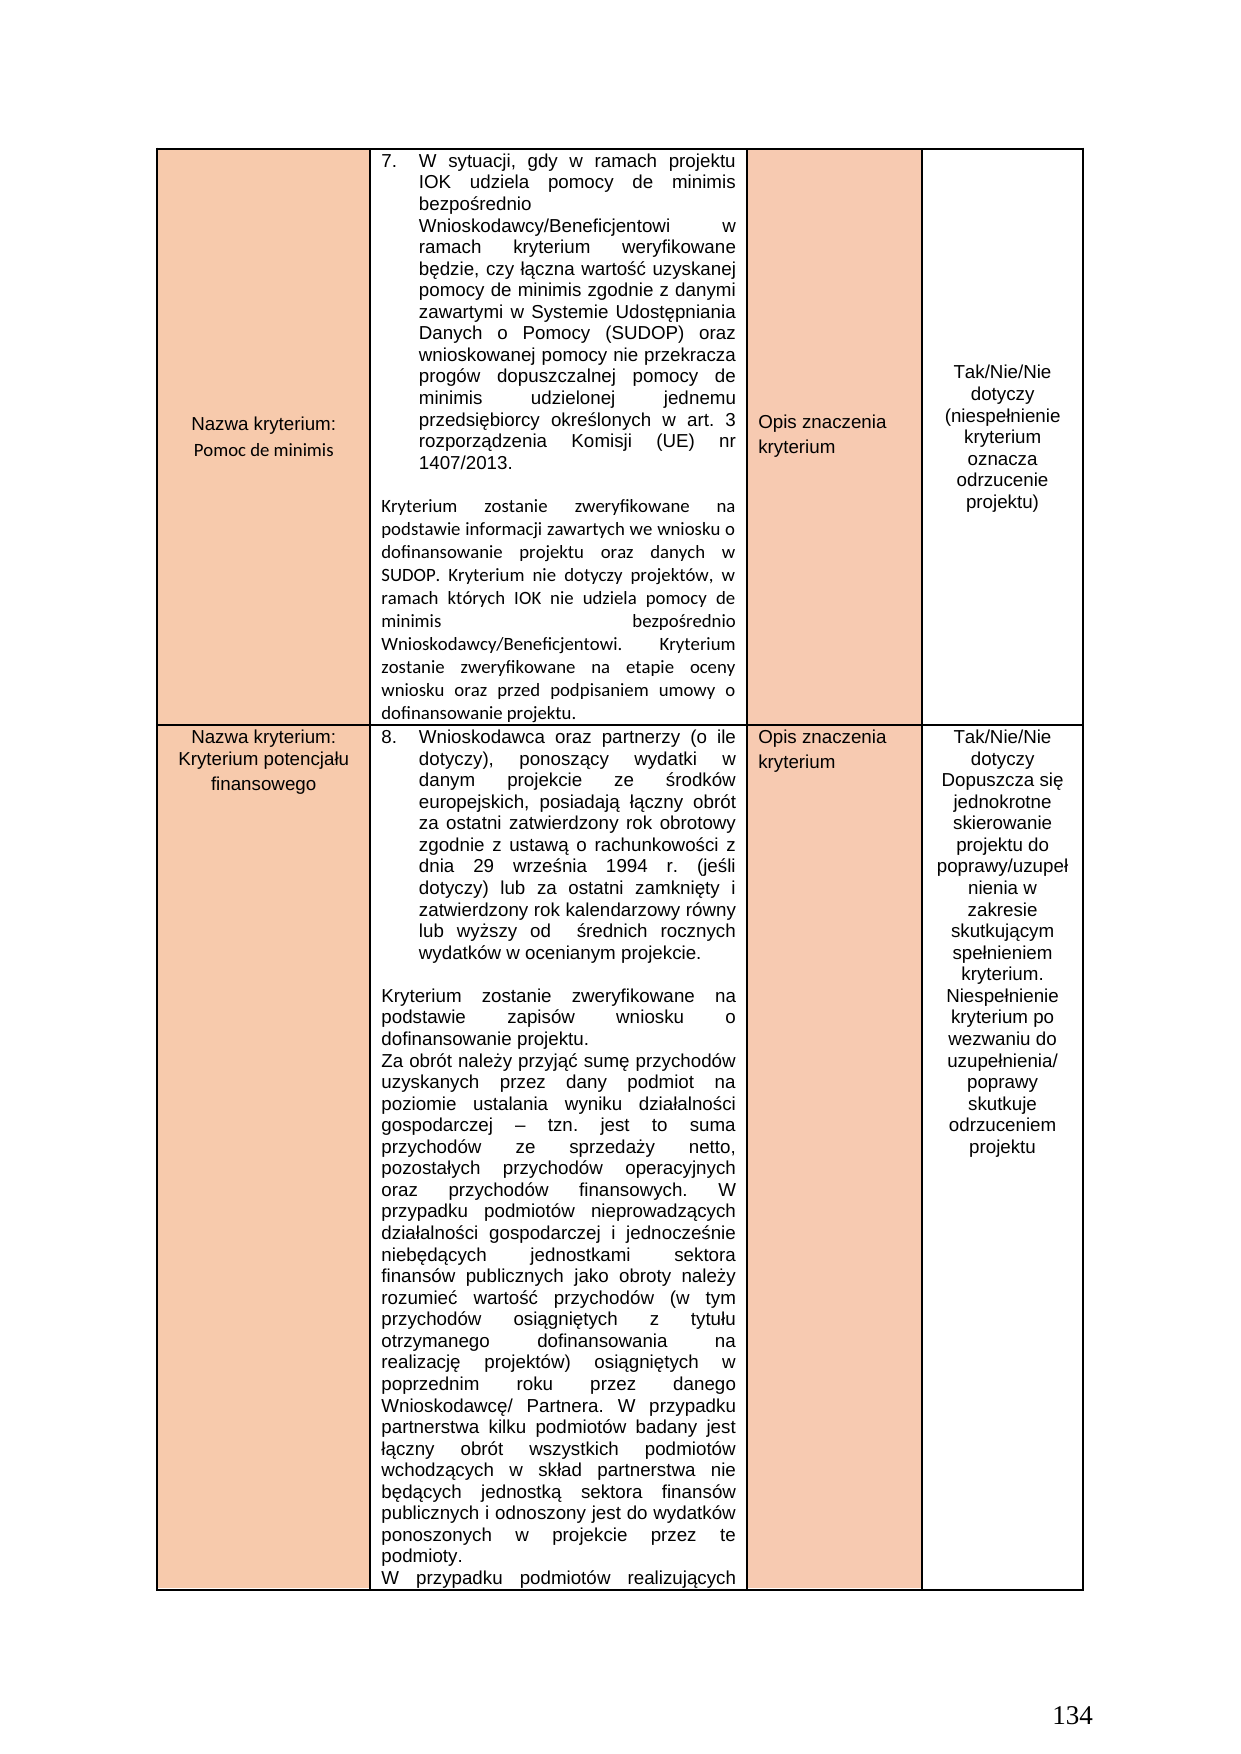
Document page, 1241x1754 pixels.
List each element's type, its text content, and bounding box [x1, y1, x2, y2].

table_cell W sytuacji, gdy w ramach projektu IOK udziela pomocy de minimis bezpośrednio Wnioskodawcy/Beneficjentowi w ramach kryterium weryfikowane będzie, czy łączna wartość uzyskanej pomocy de minimis zgodnie z danymi zawartymi w Systemie Udostępniania Danych o Pomocy (SUDOP) oraz wnioskowanej pomocy nie przekracza progów dopuszczalnej pomocy de minimis udzielonej jednemu przedsiębiorcy określonych w art. 3 rozporządzenia Komisji (UE) nr 1407/2013. Kryterium zostanie zweryfikowane na podstawie informacji zawartych we wniosku o dofinansowanie projektu oraz danych w SUDOP. Kryterium nie dotyczy projektów, w ramach których IOK nie udziela pomocy de minimis bezpośrednio Wnioskodawcy/Beneficjentowi. Kryterium zostanie zweryfikowane na etapie oceny wniosku oraz przed podpisaniem umowy o dofinansowanie projektu. [371, 150, 746, 724]
table_cell Tak/Nie/Nie dotyczy (niespełnienie kryterium oznacza odrzucenie projektu) [923, 150, 1082, 724]
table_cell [371, 726, 746, 1588]
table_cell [748, 726, 921, 1588]
table_cell Nazwa kryterium: Pomoc de minimis [158, 150, 369, 724]
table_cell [748, 150, 921, 724]
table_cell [158, 726, 369, 1588]
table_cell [923, 726, 1082, 1588]
